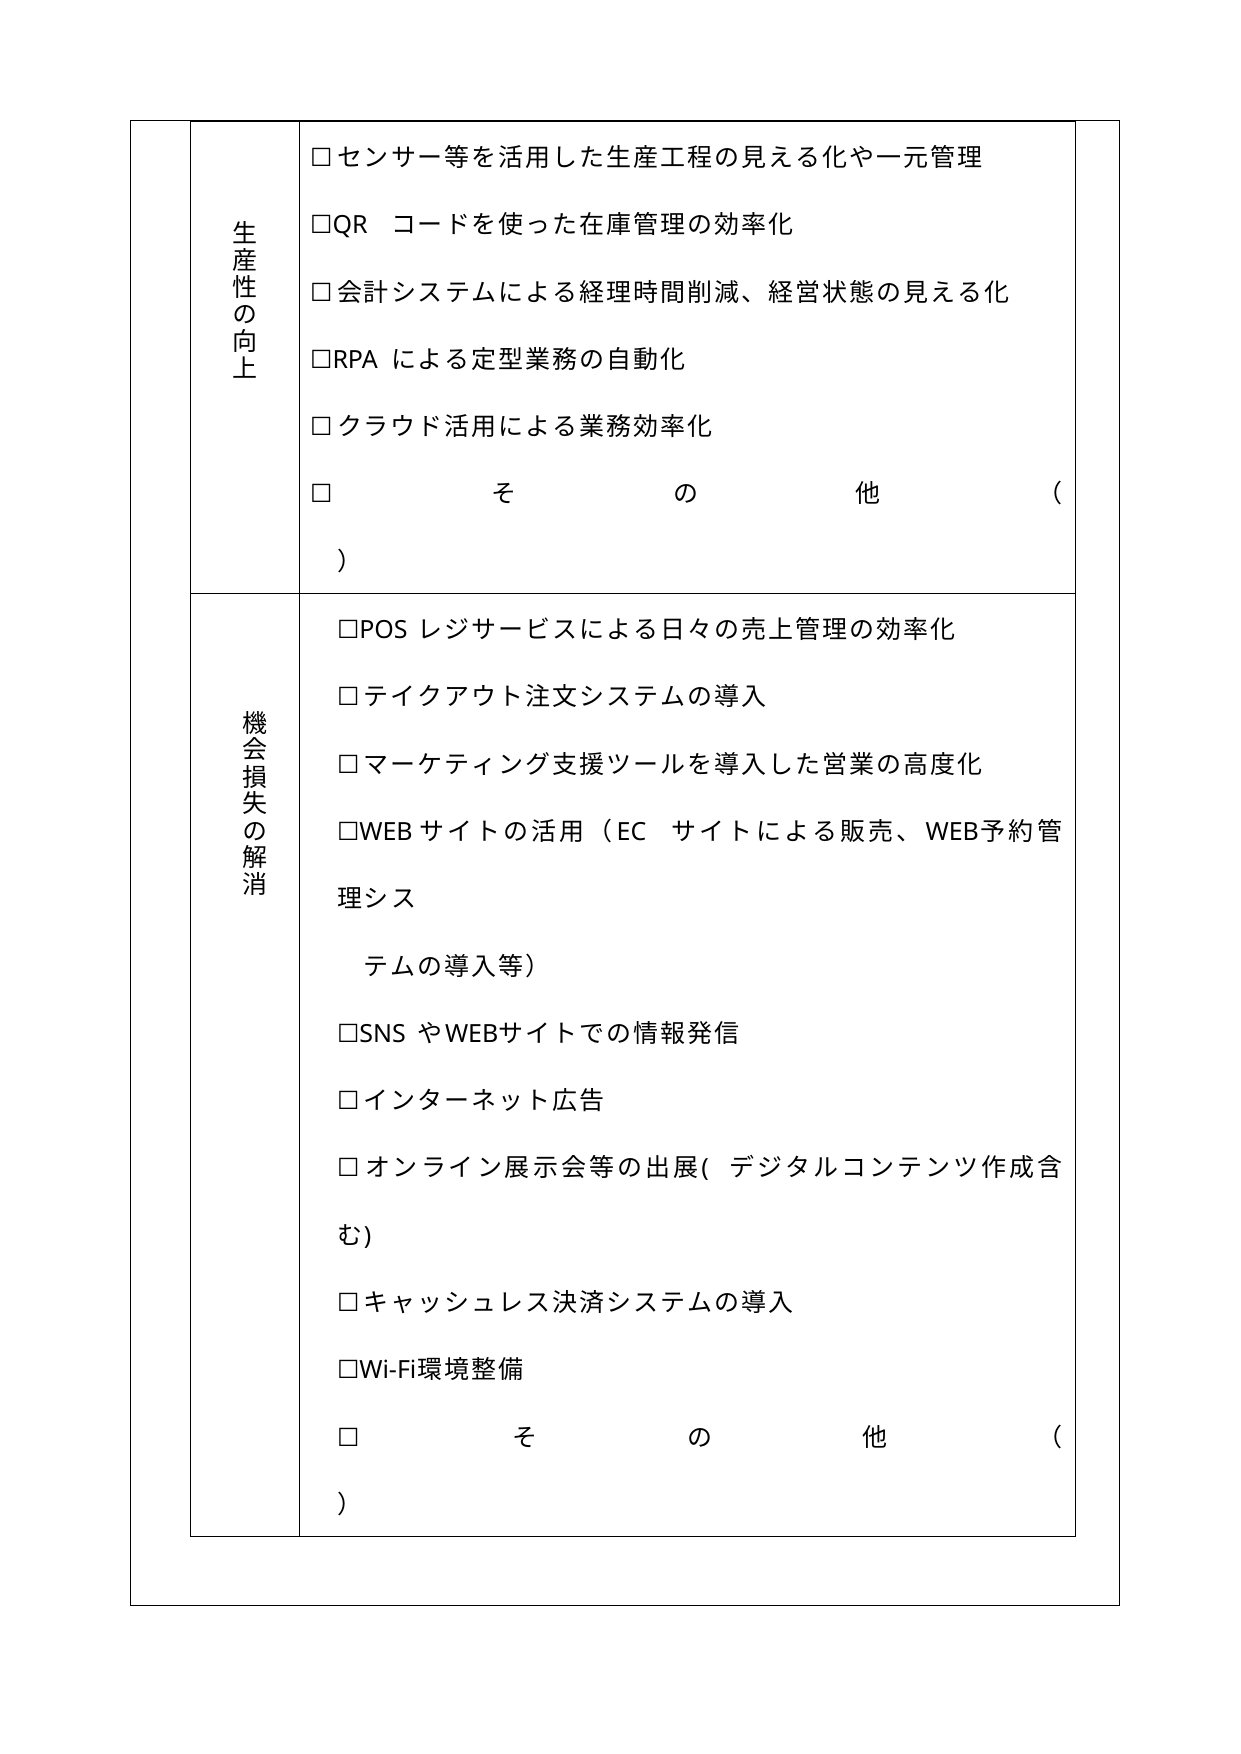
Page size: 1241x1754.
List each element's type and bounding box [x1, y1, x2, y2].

table_cell [131, 121, 1119, 1604]
